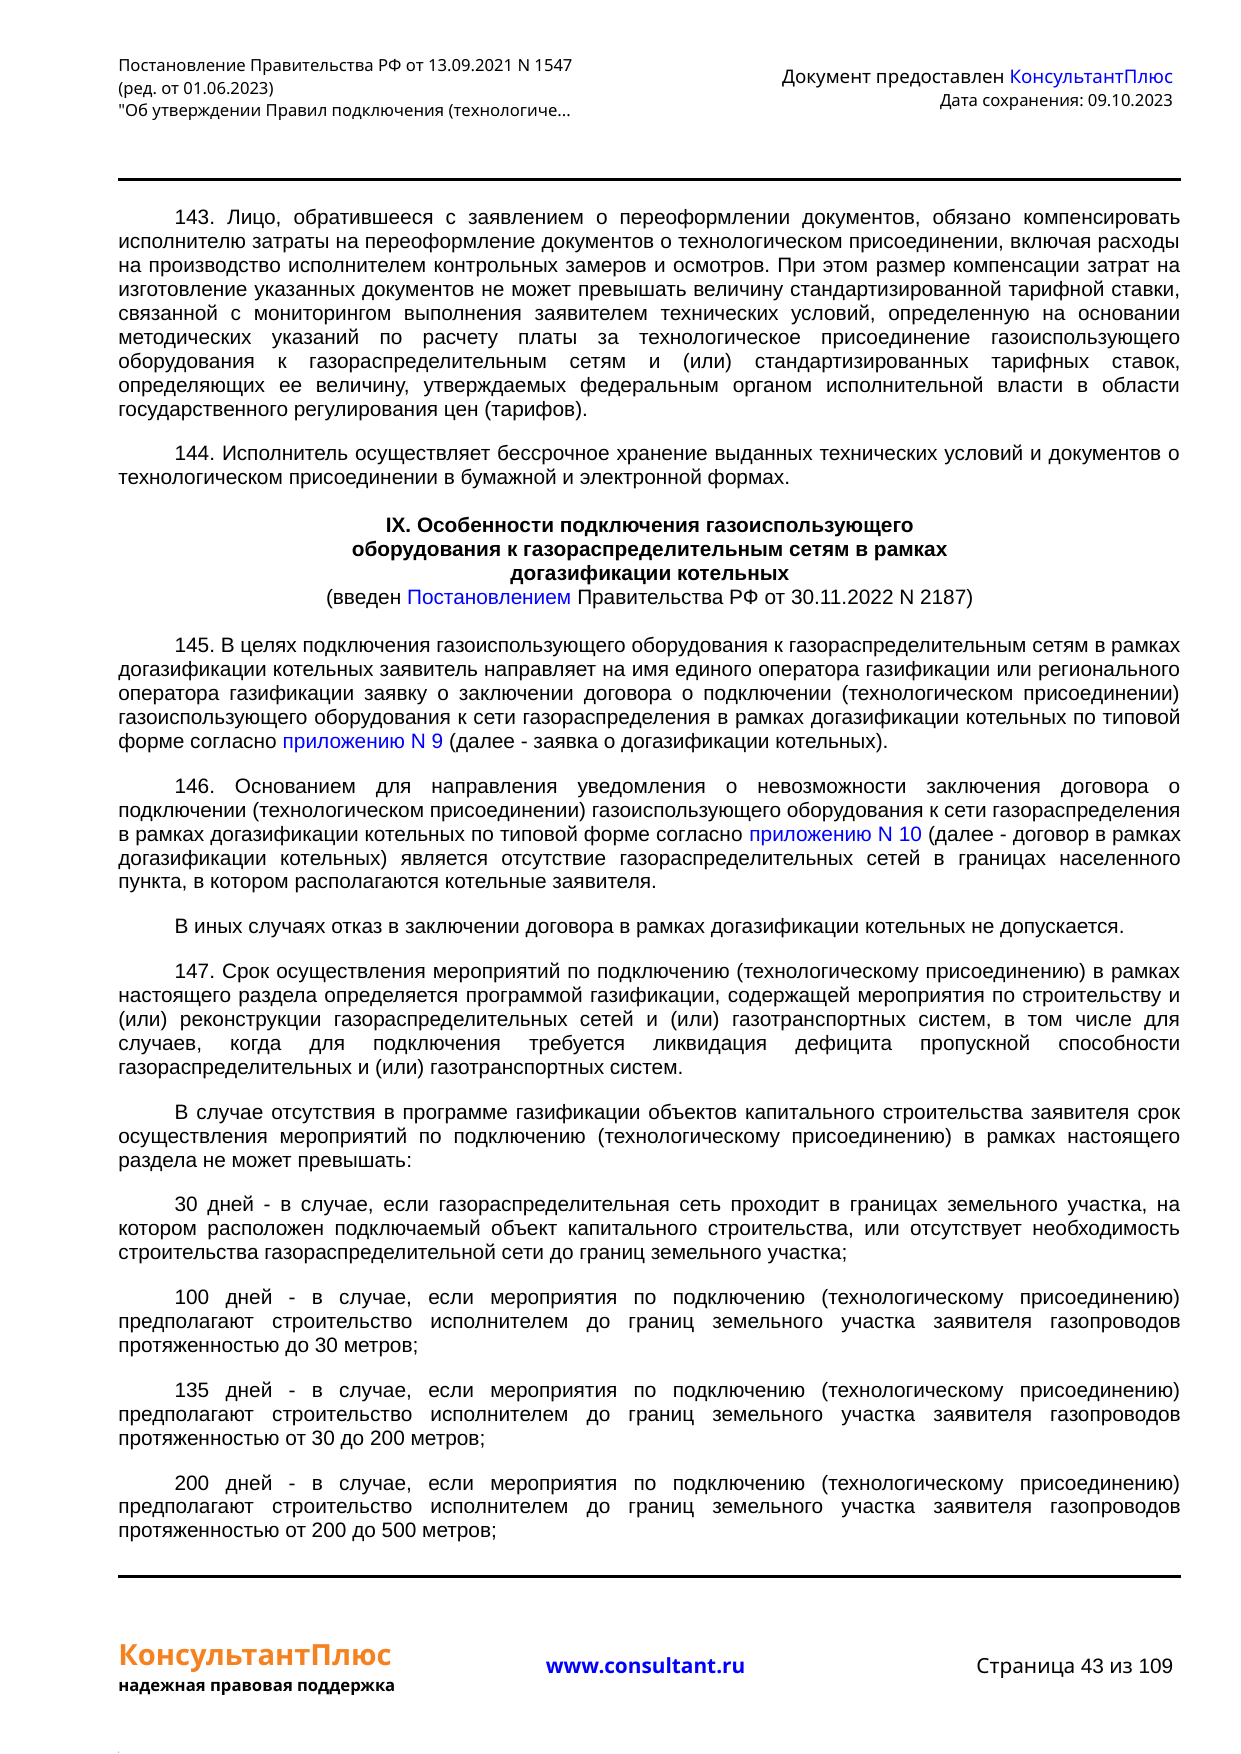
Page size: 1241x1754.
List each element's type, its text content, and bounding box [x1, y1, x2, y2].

text 200 дней - в случае, если мероприятия по подключению (технологическому присоединению) предполагают строительство исполнителем до границ земельного участка заявителя газопроводов протяженностью от 200 до 500 метров; [118, 1470, 1181, 1542]
text 146. Основанием для направления уведомления о невозможности заключения договора о подключении (технологическом присоединении) газоиспользующего оборудования к сети газораспределения в рамках догазификации котельных по типовой форме согласно приложению N 10 (далее - договор в рамках догазификации котельных) является отсутствие газораспределительных сетей в границах населенного пункта, в котором располагаются котельные заявителя. [118, 773, 1181, 893]
title догазификации котельных [118, 561, 1181, 585]
text 30 дней - в случае, если газораспределительная сеть проходит в границах земельного участка, на котором расположен подключаемый объект капитального строительства, или отсутствует необходимость строительства газораспределительной сети до границ земельного участка; [118, 1192, 1181, 1264]
text 143. Лицо, обратившееся с заявлением о переоформлении документов, обязано компенсировать исполнителю затраты на переоформление документов о технологическом присоединении, включая расходы на производство исполнителем контрольных замеров и осмотров. При этом размер компенсации затрат на изготовление указанных документов не может превышать величину стандартизированной тарифной ставки, связанной с мониторингом выполнения заявителем технических условий, определенную на основании методических указаний по расчету платы за технологическое присоединение газоиспользующего оборудования к газораспределительным сетям и (или) стандартизированных тарифных ставок, определяющих ее величину, утверждаемых федеральным органом исполнительной власти в области государственного регулирования цен (тарифов). [118, 205, 1181, 420]
text 144. Исполнитель осуществляет бессрочное хранение выданных технических условий и документов о технологическом присоединении в бумажной и электронной формах. [118, 441, 1181, 489]
text В случае отсутствия в программе газификации объектов капитального строительства заявителя срок осуществления мероприятий по подключению (технологическому присоединению) в рамках настоящего раздела не может превышать: [118, 1099, 1181, 1171]
title IX. Особенности подключения газоиспользующего [118, 513, 1181, 537]
text В иных случаях отказ в заключении договора в рамках догазификации котельных не допускается. [118, 914, 1181, 938]
title оборудования к газораспределительным сетям в рамках [118, 537, 1181, 561]
text 100 дней - в случае, если мероприятия по подключению (технологическому присоединению) предполагают строительство исполнителем до границ земельного участка заявителя газопроводов протяженностью до 30 метров; [118, 1285, 1181, 1357]
text 145. В целях подключения газоиспользующего оборудования к газораспределительным сетям в рамках догазификации котельных заявитель направляет на имя единого оператора газификации или регионального оператора газификации заявку о заключении договора о подключении (технологическом присоединении) газоиспользующего оборудования к сети газораспределения в рамках догазификации котельных по типовой форме согласно приложению N 9 (далее - заявка о догазификации котельных). [118, 633, 1181, 753]
text 135 дней - в случае, если мероприятия по подключению (технологическому присоединению) предполагают строительство исполнителем до границ земельного участка заявителя газопроводов протяженностью от 30 до 200 метров; [118, 1378, 1181, 1449]
text 147. Срок осуществления мероприятий по подключению (технологическому присоединению) в рамках настоящего раздела определяется программой газификации, содержащей мероприятия по строительству и (или) реконструкции газораспределительных сетей и (или) газотранспортных систем, в том числе для случаев, когда для подключения требуется ликвидация дефицита пропускной способности газораспределительных и (или) газотранспортных систем. [118, 959, 1181, 1079]
text (введен Постановлением Правительства РФ от 30.11.2022 N 2187) [118, 585, 1181, 609]
